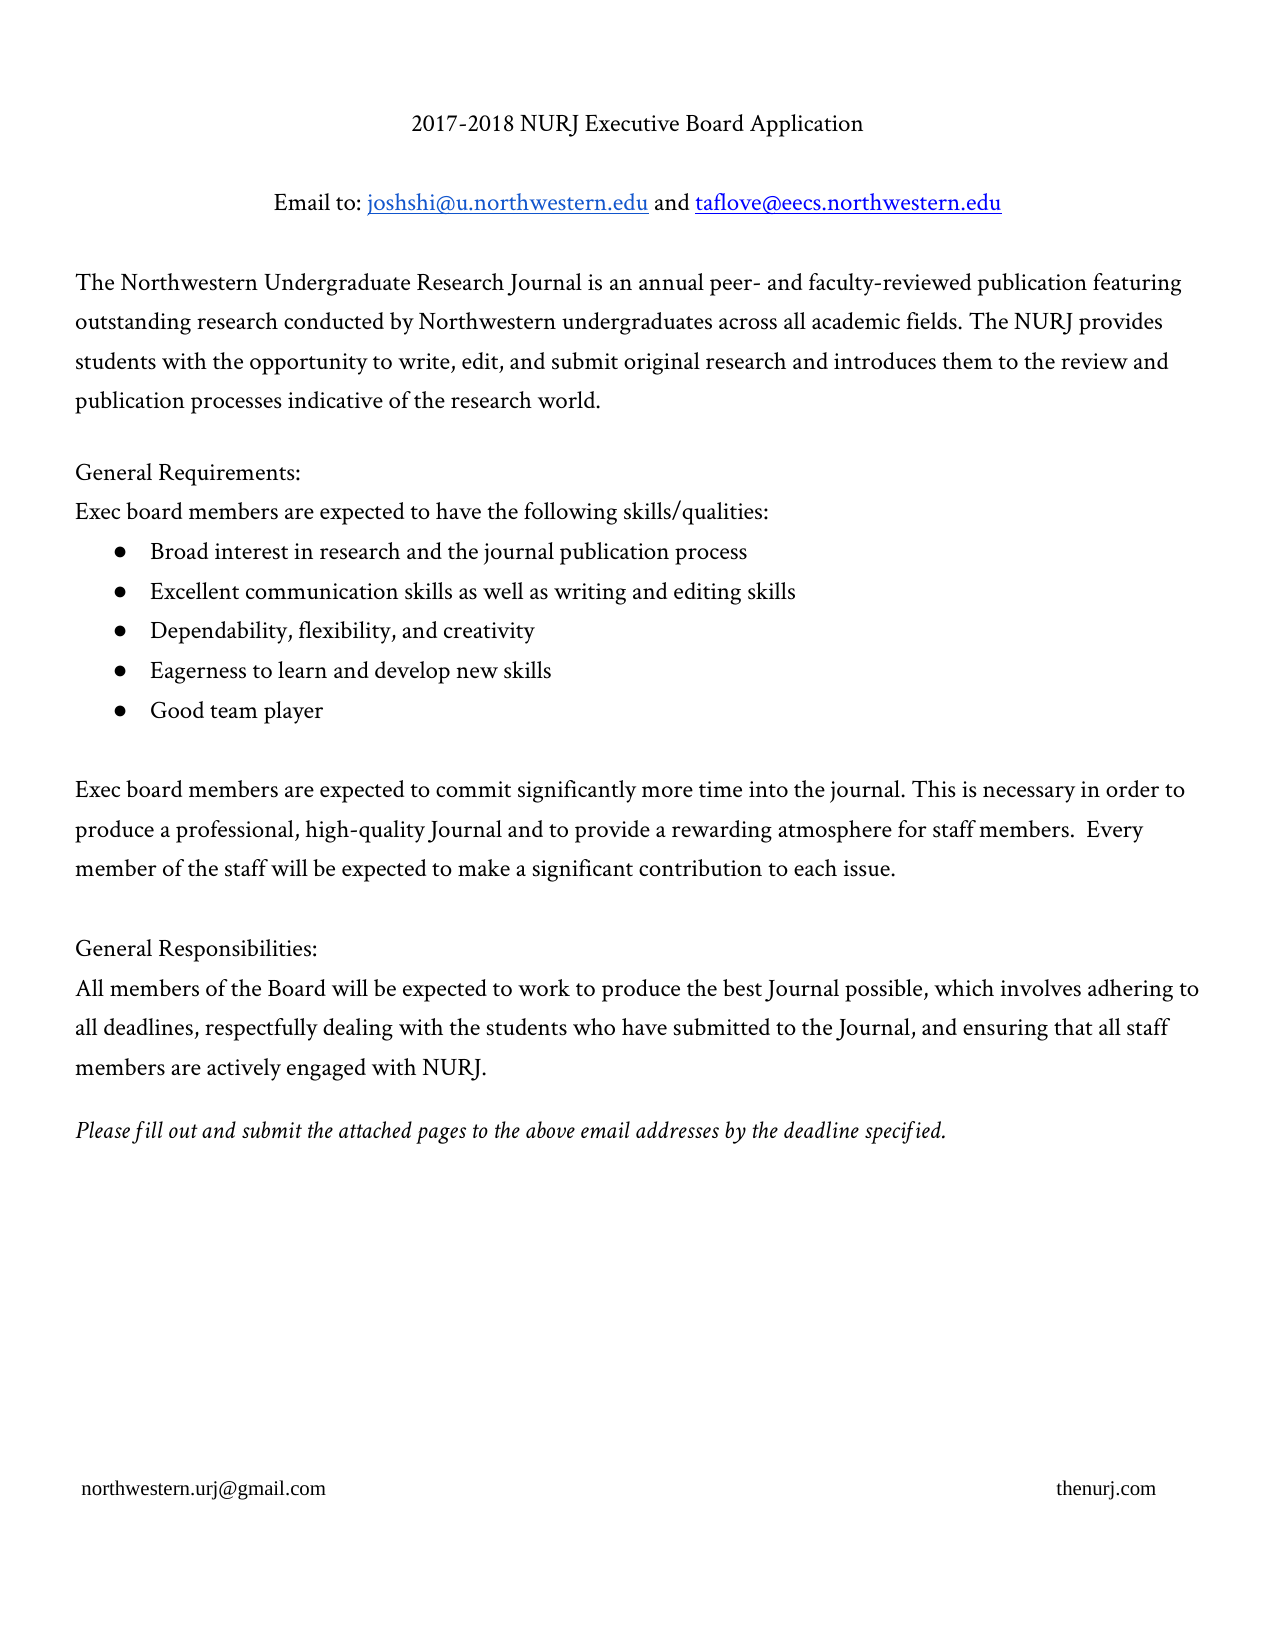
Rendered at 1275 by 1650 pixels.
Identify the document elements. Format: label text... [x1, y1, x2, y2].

text Email to: joshshi@u.northwestern.edu and taflove@eecs.northwestern.edu [75, 183, 1200, 218]
list Excellent communication skills as well as writing and editing skills [112, 572, 1200, 606]
text Exec board members are expected to commit significantly more time into the journal. This is necessary in order to produce a professional, high-quality Journal and to provide a rewarding atmosphere for staff members. Every member of the staff will be expected to make a significant contribution to each issue. [75, 770, 1200, 884]
list Eagerness to learn and develop new skills [112, 651, 1200, 686]
text General Requirements: [75, 453, 1200, 487]
list Broad interest in research and the journal publication process [112, 532, 1200, 567]
text 2017-2018 NURJ Executive Board Application [75, 104, 1200, 138]
text The Northwestern Undergraduate Research Journal is an annual peer- and faculty-reviewed publication featuring outstanding research conducted by Northwestern undergraduates across all academic fields. The NURJ provides students with the opportunity to write, edit, and submit original research and introduces them to the review and publication processes indicative of the research world. [75, 262, 1200, 416]
text Please fill out and submit the attached pages to the above email addresses by the deadline specified. [75, 1119, 1200, 1146]
text General Responsibilities: [75, 929, 1200, 963]
text Exec board members are expected to have the following skills/qualities: [75, 492, 1200, 527]
list Good team player [112, 691, 1200, 725]
list Dependability, flexibility, and creativity [112, 611, 1200, 646]
text All members of the Board will be expected to work to produce the best Journal possible, which involves adhering to all deadlines, respectfully dealing with the students who have submitted to the Journal, and ensuring that all staff members are actively engaged with NURJ. [75, 968, 1200, 1082]
